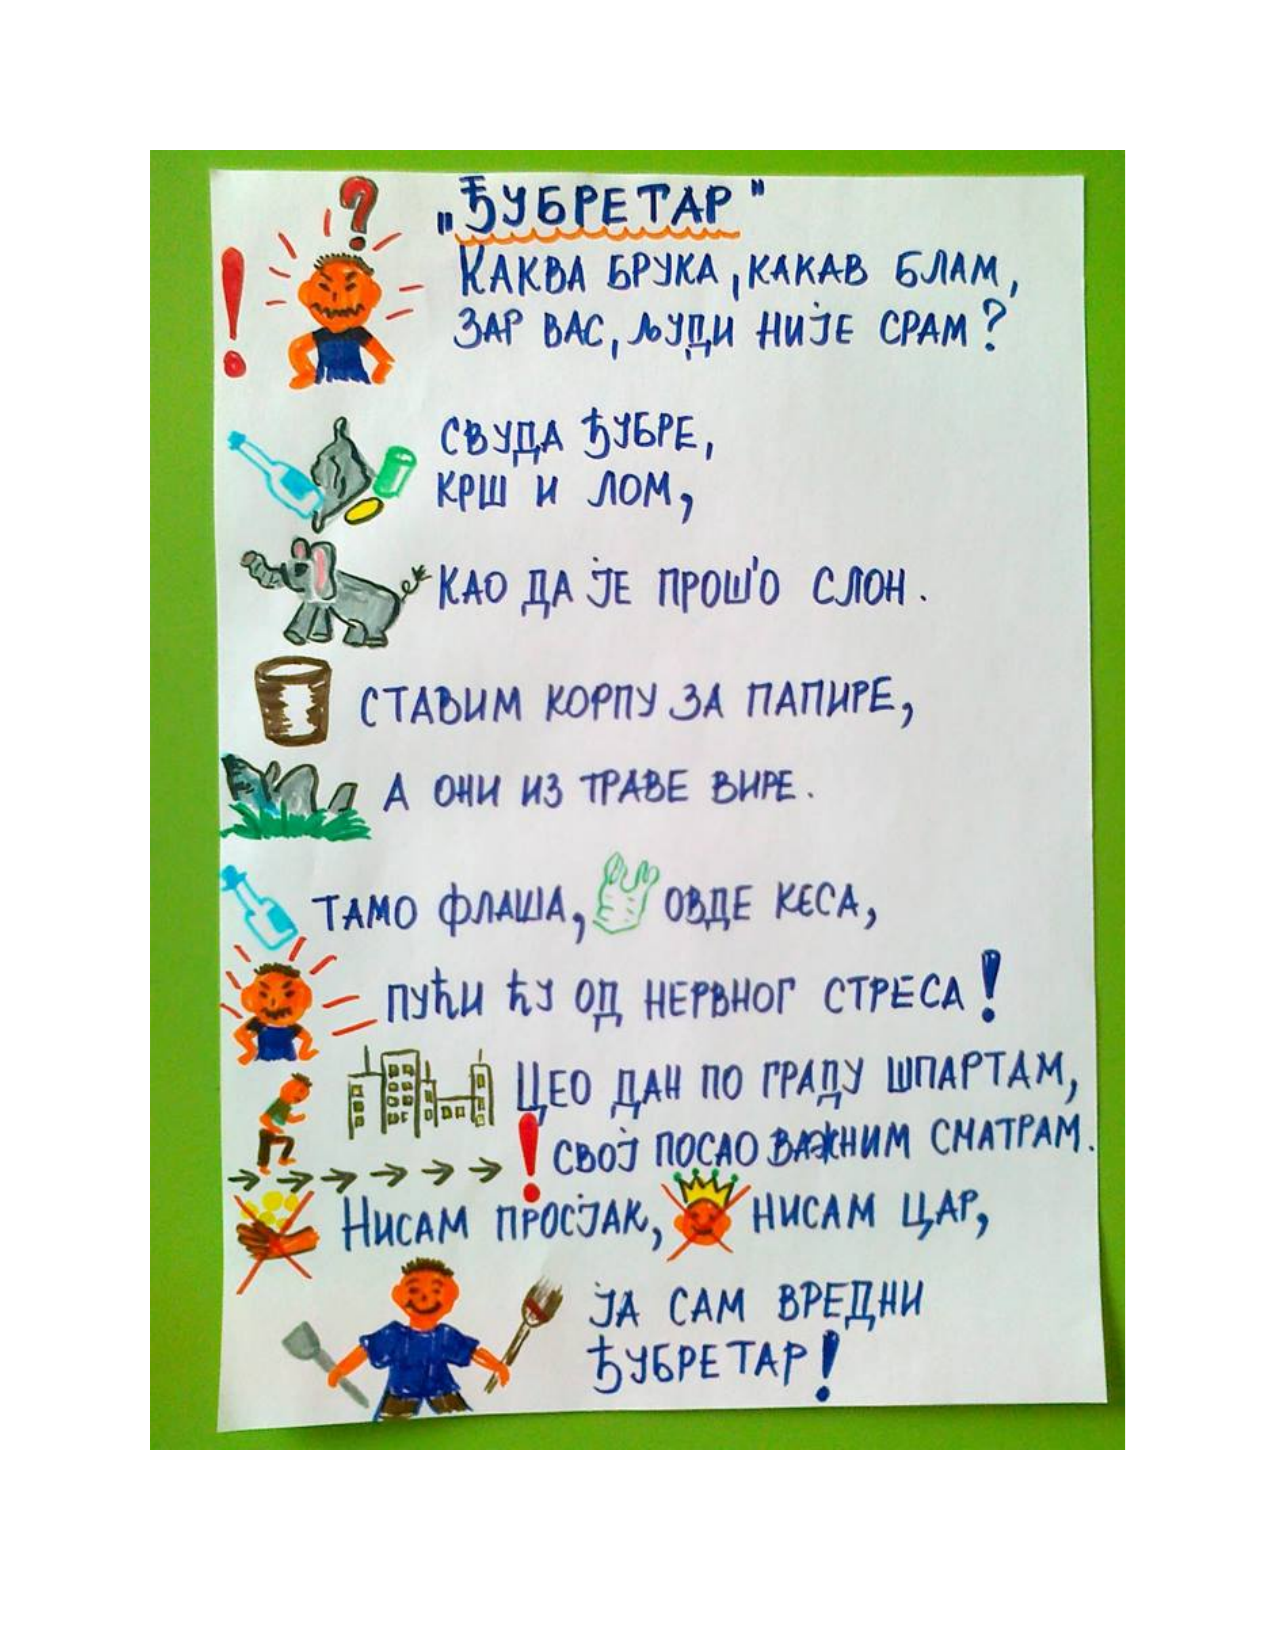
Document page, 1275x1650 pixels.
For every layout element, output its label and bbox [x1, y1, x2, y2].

picture [150, 150, 1125, 1450]
